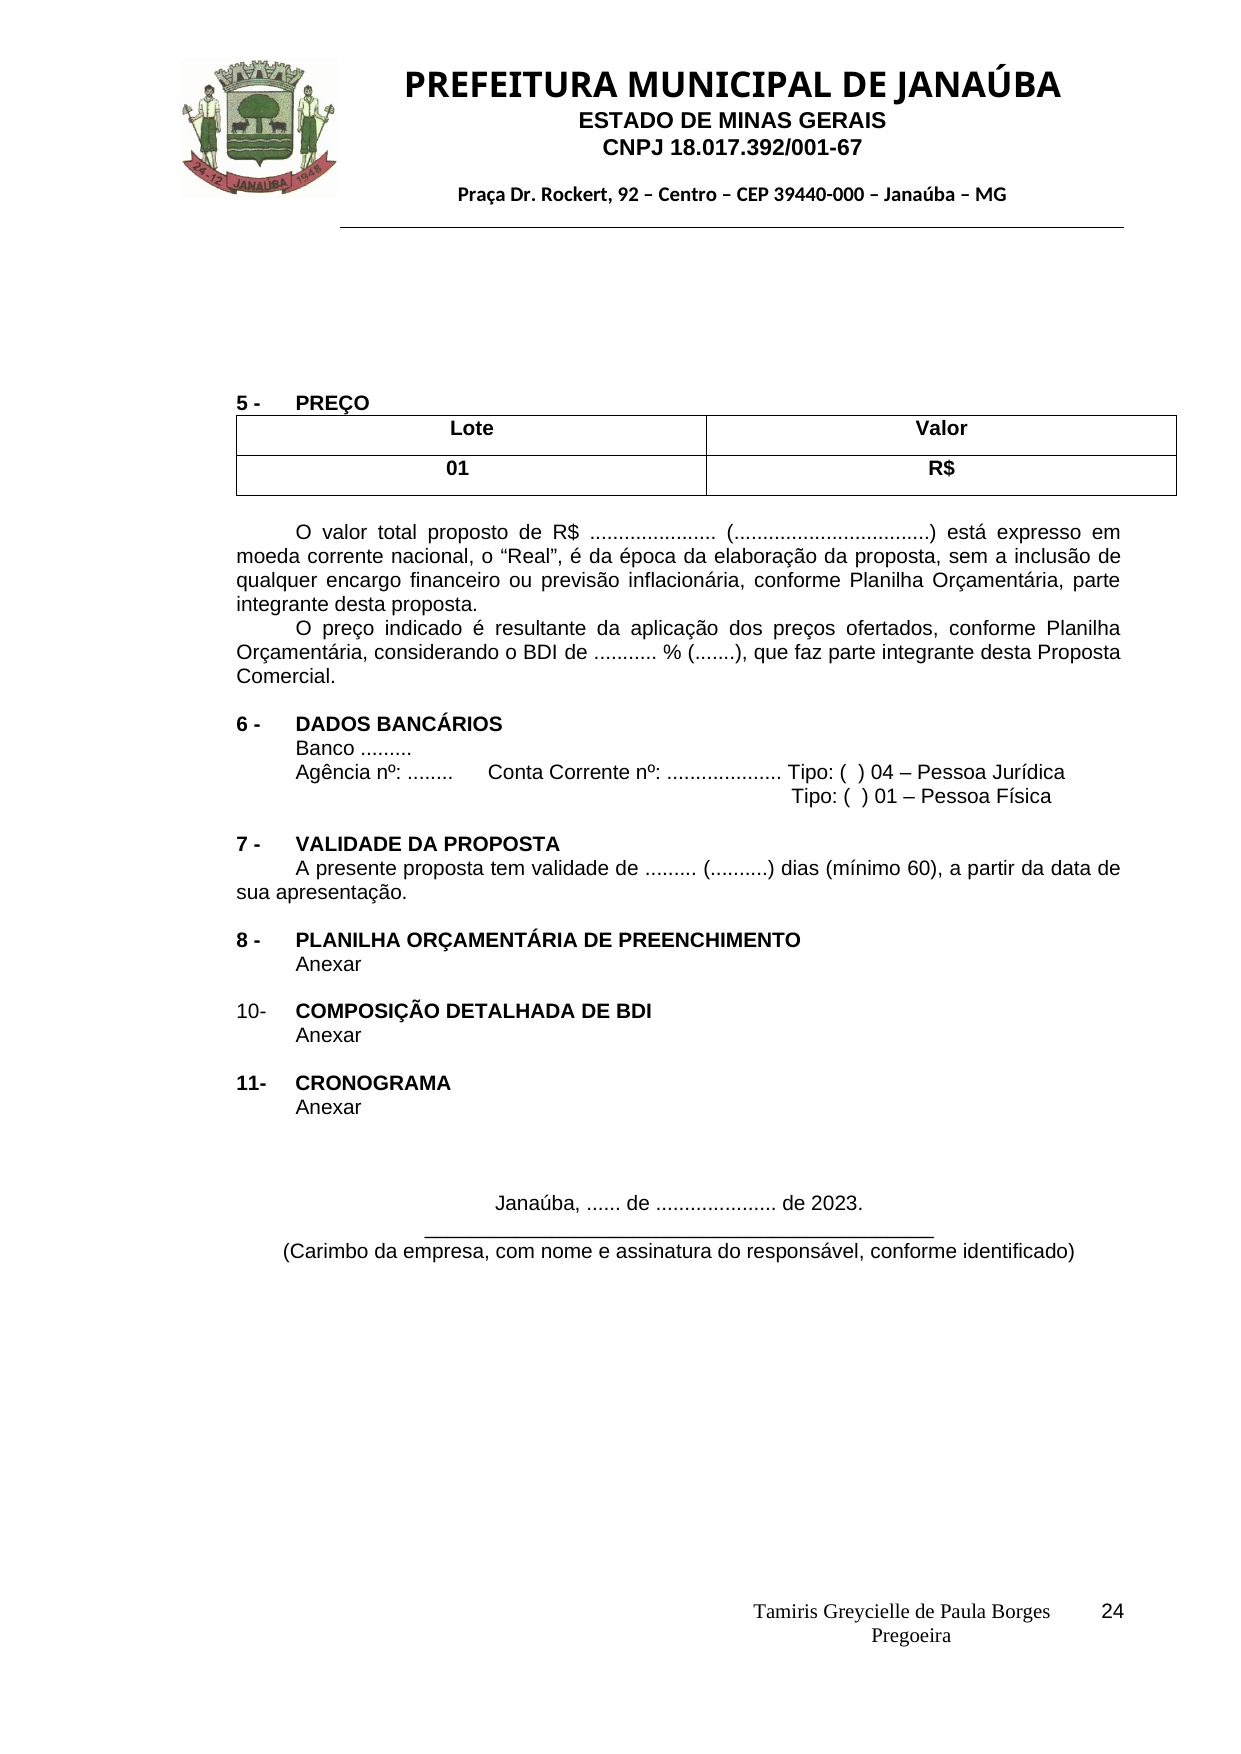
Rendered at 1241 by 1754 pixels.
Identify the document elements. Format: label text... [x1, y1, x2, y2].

text Banco ......... [236, 736, 1122, 760]
text A presente proposta tem validade de ......... (..........) dias (mínimo 60), a partir da data de sua apresentação. [236, 856, 1122, 903]
text 8 - PLANILHA ORÇAMENTÁRIA DE PREENCHIMENTO [236, 927, 1122, 951]
text Agência nº: ........ Conta Corrente nº: .................... Tipo: ( ) 04 – Pessoa Jurídica [236, 760, 1122, 784]
text 11- CRONOGRAMA [236, 1071, 1122, 1095]
text Anexar [236, 951, 1122, 975]
picture [179, 59, 339, 199]
text Anexar [236, 1023, 1122, 1047]
table_cell 01 [237, 456, 706, 495]
text 6 - DADOS BANCÁRIOS [236, 712, 1122, 736]
text O valor total proposto de R$ ...................... (..................................) está expresso em moeda corrente nacional, o “Real”, é da época da elaboração da proposta, sem a inclusão de qualquer encargo financeiro ou previsão inflacionária, conforme Planilha Orçamentária, parte integrante desta proposta. [236, 520, 1122, 616]
text ____________________________________________ [236, 1215, 1122, 1239]
text 10- COMPOSIÇÃO DETALHADA DE BDI [236, 999, 1122, 1023]
table_header Valor [707, 416, 1176, 455]
text 5 - PREÇO [236, 391, 1122, 415]
table_header Lote [237, 416, 706, 455]
text O preço indicado é resultante da aplicação dos preços ofertados, conforme Planilha Orçamentária, considerando o BDI de ........... % (.......), que faz parte integrante desta Proposta Comercial. [236, 616, 1122, 688]
text Tipo: ( ) 01 – Pessoa Física [236, 784, 1122, 808]
text Janaúba, ...... de ..................... de 2023. [236, 1191, 1122, 1215]
text Anexar [236, 1095, 1122, 1119]
text (Carimbo da empresa, com nome e assinatura do responsável, conforme identificado) [236, 1239, 1122, 1263]
table_cell R$ [707, 456, 1176, 495]
text 7 - VALIDADE DA PROPOSTA [236, 832, 1122, 856]
